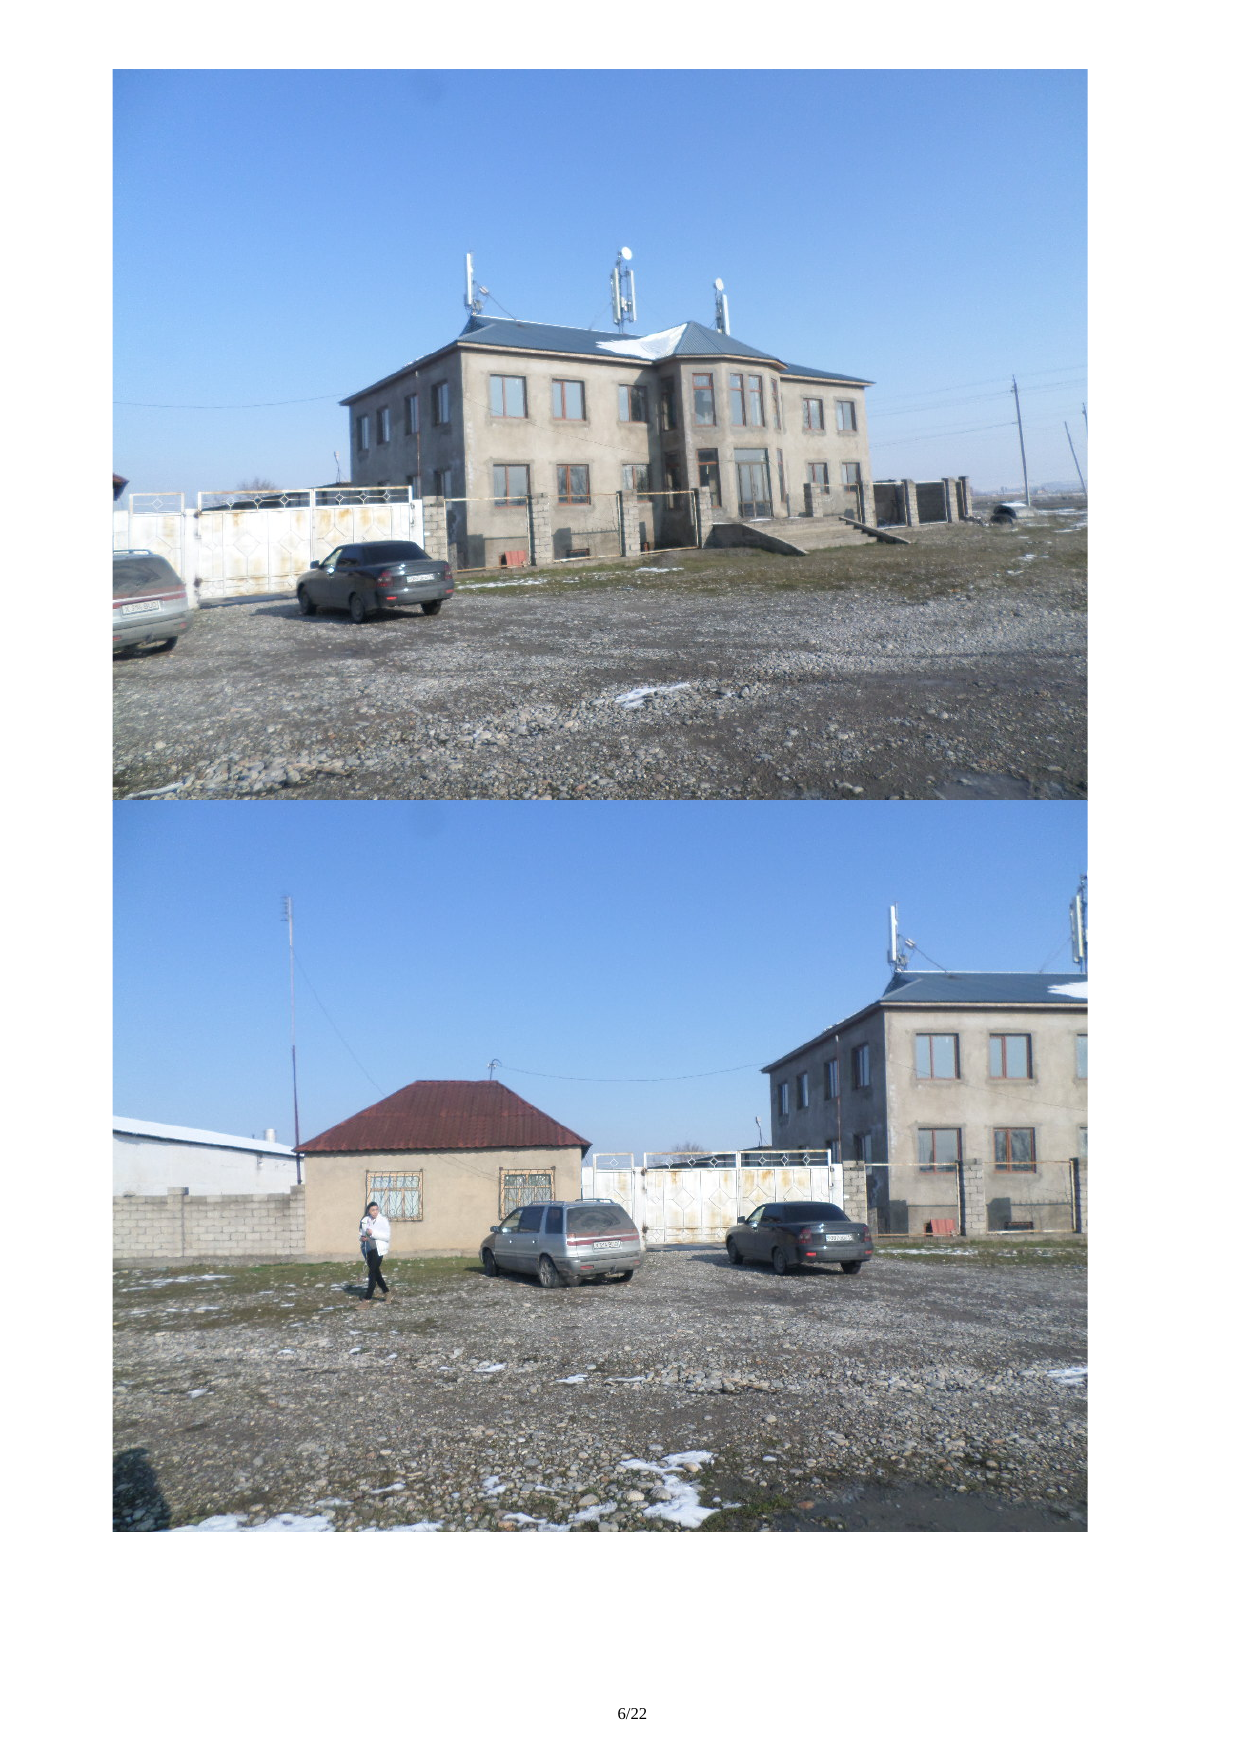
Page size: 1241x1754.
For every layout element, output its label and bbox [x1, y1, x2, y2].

picture [112, 69, 1088, 1532]
